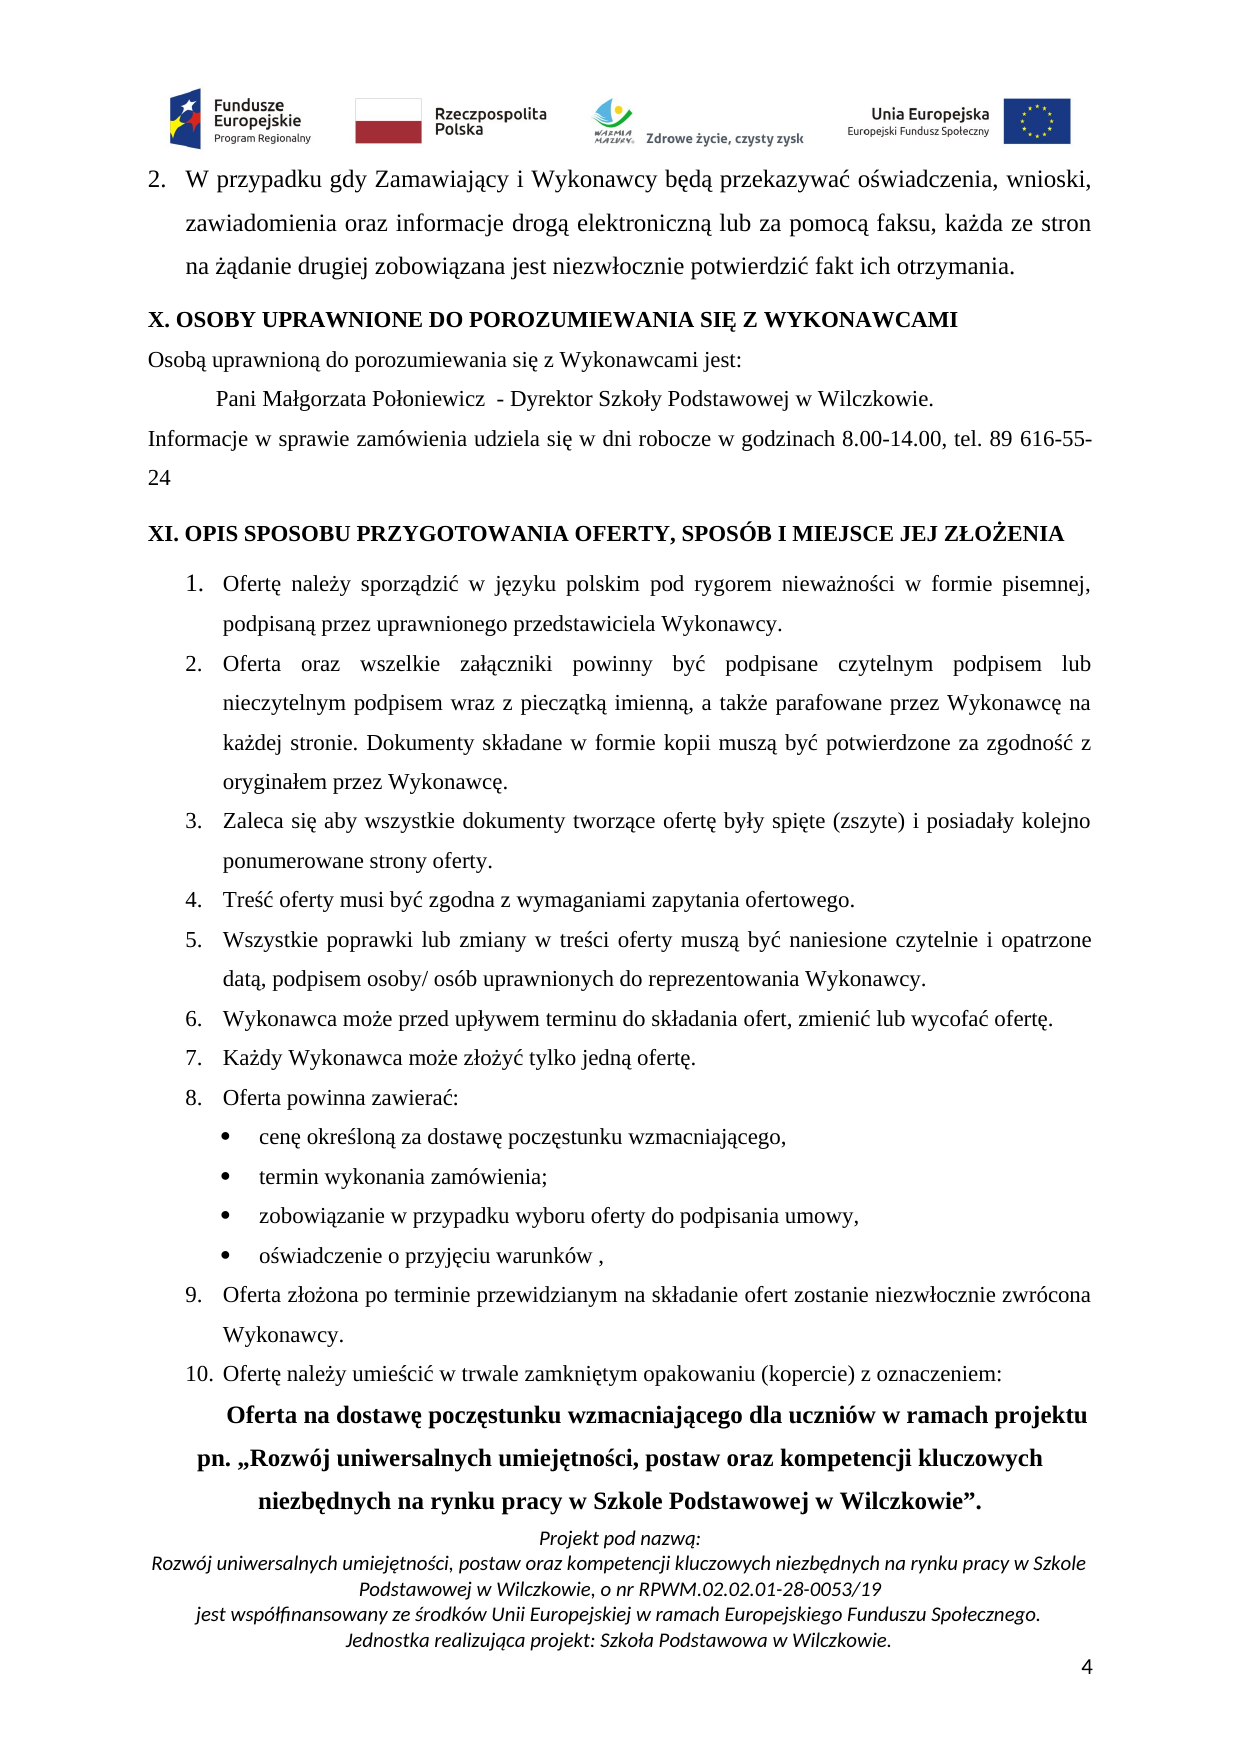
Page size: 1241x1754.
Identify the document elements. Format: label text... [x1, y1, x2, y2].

text Oferta na dostawę poczęstunku wzmacniającego dla uczniów w ramach projektu pn. „Rozwój uniwersalnych umiejętności, postaw oraz kompetencji kluczowych niezbędnych na rynku pracy w Szkole Podstawowej w Wilczkowie”. [148, 1400, 1093, 1515]
text Informacje w sprawie zamówienia udziela się w dni robocze w godzinach 8.00-14.00, tel. 89 616-55-24 [148, 425, 1093, 491]
list Ofertę należy sporządzić w języku polskim pod rygorem nieważności w formie pisemnej, podpisaną przez uprawnionego przedstawiciela Wykonawcy. [185, 568, 1093, 637]
list W przypadku gdy Zamawiający i Wykonawcy będą przekazywać oświadczenia, wnioski, zawiadomienia oraz informacje drogą elektroniczną lub za pomocą faksu, każda ze stron na żądanie drugiej zobowiązana jest niezwłocznie potwierdzić fakt ich otrzymania. [148, 165, 1093, 279]
text XI. OPIS SPOSOBU PRZYGOTOWANIA OFERTY, SPOSÓB I MIEJSCE JEJ ZŁOŻENIA [148, 521, 1093, 547]
list zobowiązanie w przypadku wyboru oferty do podpisania umowy, [221, 1202, 1093, 1229]
list Treść oferty musi być zgodna z wymaganiami zapytania ofertowego. [185, 887, 1093, 913]
list Oferta powinna zawierać: [185, 1084, 1093, 1110]
list cenę określoną za dostawę poczęstunku wzmacniającego, [221, 1123, 1093, 1150]
list Każdy Wykonawca może złożyć tylko jedną ofertę. [185, 1044, 1093, 1071]
list Zaleca się aby wszystkie dokumenty tworzące ofertę były spięte (zszyte) i posiadały kolejno ponumerowane strony oferty. [185, 808, 1093, 873]
list termin wykonania zamówienia; [221, 1163, 1093, 1189]
subtitle Pani Małgorzata Połoniewicz - Dyrektor Szkoły Podstawowej w Wilczkowie. [148, 385, 1093, 412]
list Wszystkie poprawki lub zmiany w treści oferty muszą być naniesione czytelnie i opatrzone datą, podpisem osoby/ osób uprawnionych do reprezentowania Wykonawcy. [185, 926, 1093, 992]
list oświadczenie o przyjęciu warunków , [221, 1242, 1093, 1268]
list Wykonawca może przed upływem terminu do składania ofert, zmienić lub wycofać ofertę. [185, 1005, 1093, 1031]
list Ofertę należy umieścić w trwale zamkniętym opakowaniu (kopercie) z oznaczeniem: [185, 1360, 1093, 1387]
list Oferta oraz wszelkie załączniki powinny być podpisane czytelnym podpisem lub nieczytelnym podpisem wraz z pieczątką imienną, a także parafowane przez Wykonawcę na każdej stronie. Dokumenty składane w formie kopii muszą być potwierdzone za zgodność z oryginałem przez Wykonawcę. [185, 650, 1093, 794]
picture [147, 73, 1093, 165]
list Oferta złożona po terminie przewidzianym na składanie ofert zostanie niezwłocznie zwrócona Wykonawcy. [185, 1281, 1093, 1347]
text X. OSOBY UPRAWNIONE DO POROZUMIEWANIA SIĘ Z WYKONAWCAMI [148, 306, 1093, 333]
text Osobą uprawnioną do porozumiewania się z Wykonawcami jest: [148, 346, 1093, 372]
